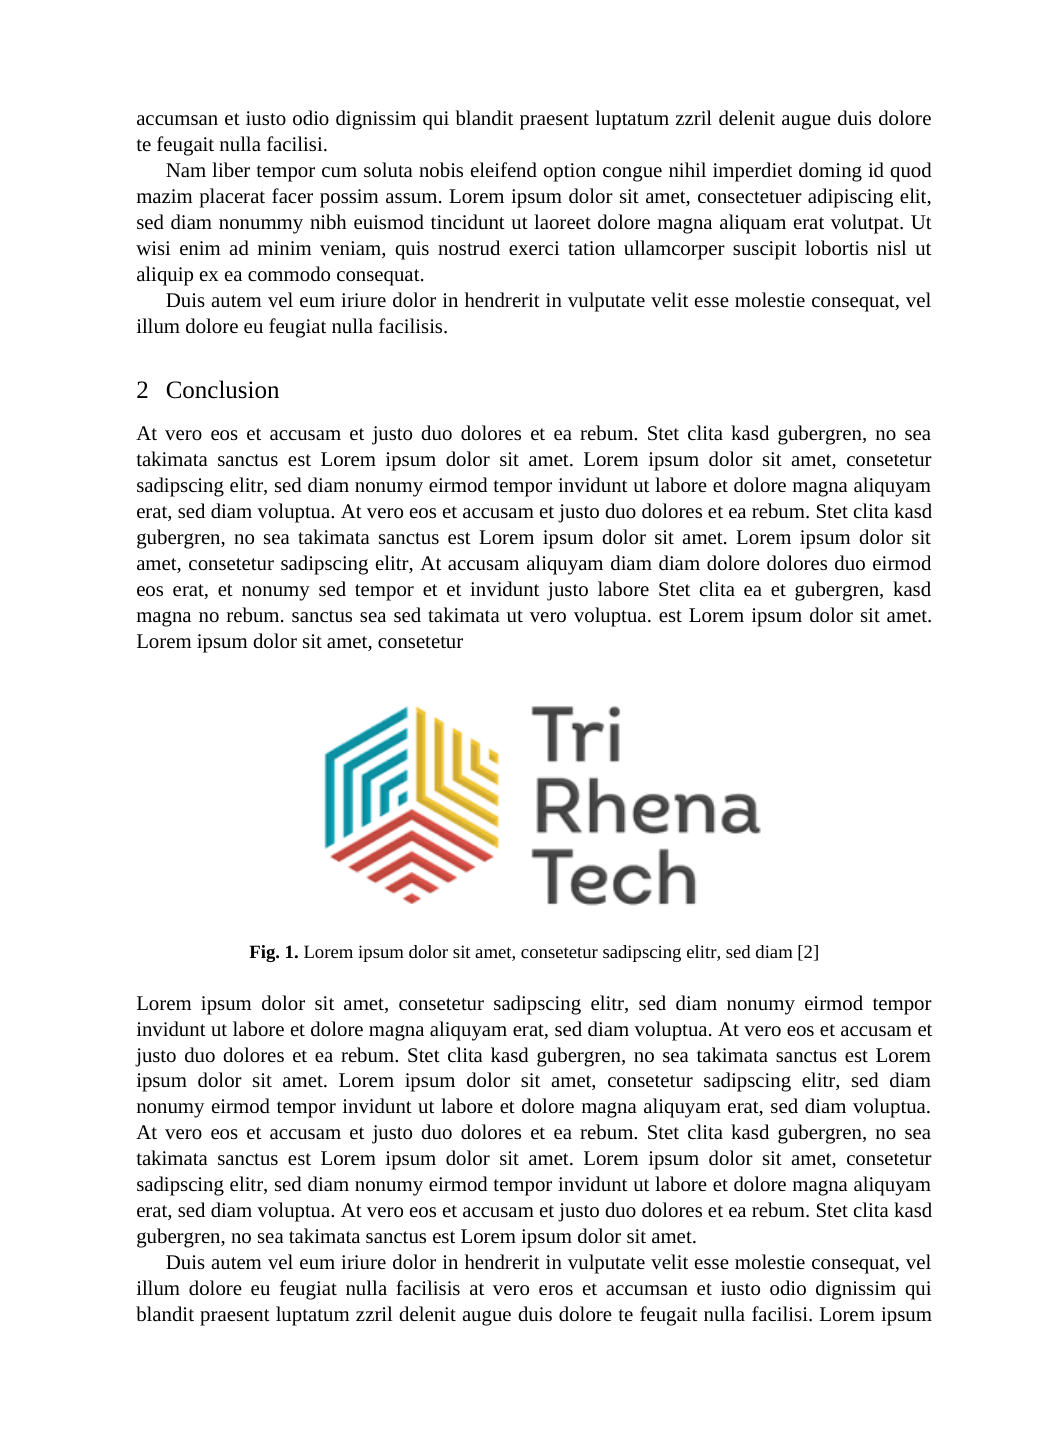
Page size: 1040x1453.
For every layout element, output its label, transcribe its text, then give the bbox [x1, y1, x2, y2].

text At vero eos et accusam et justo duo dolores et ea rebum. Stet clita kasd gubergren, no sea takimata sanctus est Lorem ipsum dolor sit amet. Lorem ipsum dolor sit amet, consetetur sadipscing elitr, sed diam nonumy eirmod tempor invidunt ut labore et dolore magna aliquyam erat, sed diam voluptua. At vero eos et accusam et justo duo dolores et ea rebum. Stet clita kasd gubergren, no sea takimata sanctus est Lorem ipsum dolor sit amet. Lorem ipsum dolor sit amet, consetetur sadipscing elitr, At accusam aliquyam diam diam dolore dolores duo eirmod eos erat, et nonumy sed tempor et et invidunt justo labore Stet clita ea et gubergren, kasd magna no rebum. sanctus sea sed takimata ut vero voluptua. est Lorem ipsum dolor sit amet. Lorem ipsum dolor sit amet, consetetur [136, 421, 933, 653]
text Fig. 1. Lorem ipsum dolor sit amet, consetetur sadipscing elitr, sed diam [2] [136, 941, 933, 963]
text Lorem ipsum dolor sit amet, consetetur sadipscing elitr, sed diam nonumy eirmod tempor invidunt ut labore et dolore magna aliquyam erat, sed diam voluptua. At vero eos et accusam et justo duo dolores et ea rebum. Stet clita kasd gubergren, no sea takimata sanctus est Lorem ipsum dolor sit amet. Lorem ipsum dolor sit amet, consetetur sadipscing elitr, sed diam nonumy eirmod tempor invidunt ut labore et dolore magna aliquyam erat, sed diam voluptua. At vero eos et accusam et justo duo dolores et ea rebum. Stet clita kasd gubergren, no sea takimata sanctus est Lorem ipsum dolor sit amet. Lorem ipsum dolor sit amet, consetetur sadipscing elitr, sed diam nonumy eirmod tempor invidunt ut labore et dolore magna aliquyam erat, sed diam voluptua. At vero eos et accusam et justo duo dolores et ea rebum. Stet clita kasd gubergren, no sea takimata sanctus est Lorem ipsum dolor sit amet. [136, 991, 933, 1248]
text Nam liber tempor cum soluta nobis eleifend option congue nihil imperdiet doming id quod mazim placerat facer possim assum. Lorem ipsum dolor sit amet, consectetuer adipiscing elit, sed diam nonummy nibh euismod tincidunt ut laoreet dolore magna aliquam erat volutpat. Ut wisi enim ad minim veniam, quis nostrud exerci tation ullamcorper suscipit lobortis nisl ut aliquip ex ea commodo consequat. [136, 158, 933, 286]
text Duis autem vel eum iriure dolor in hendrerit in vulputate velit esse molestie consequat, vel illum dolore eu feugiat nulla facilisis. [136, 288, 933, 338]
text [136, 106, 933, 156]
subtitle Conclusion [136, 373, 933, 404]
picture [297, 680, 772, 940]
